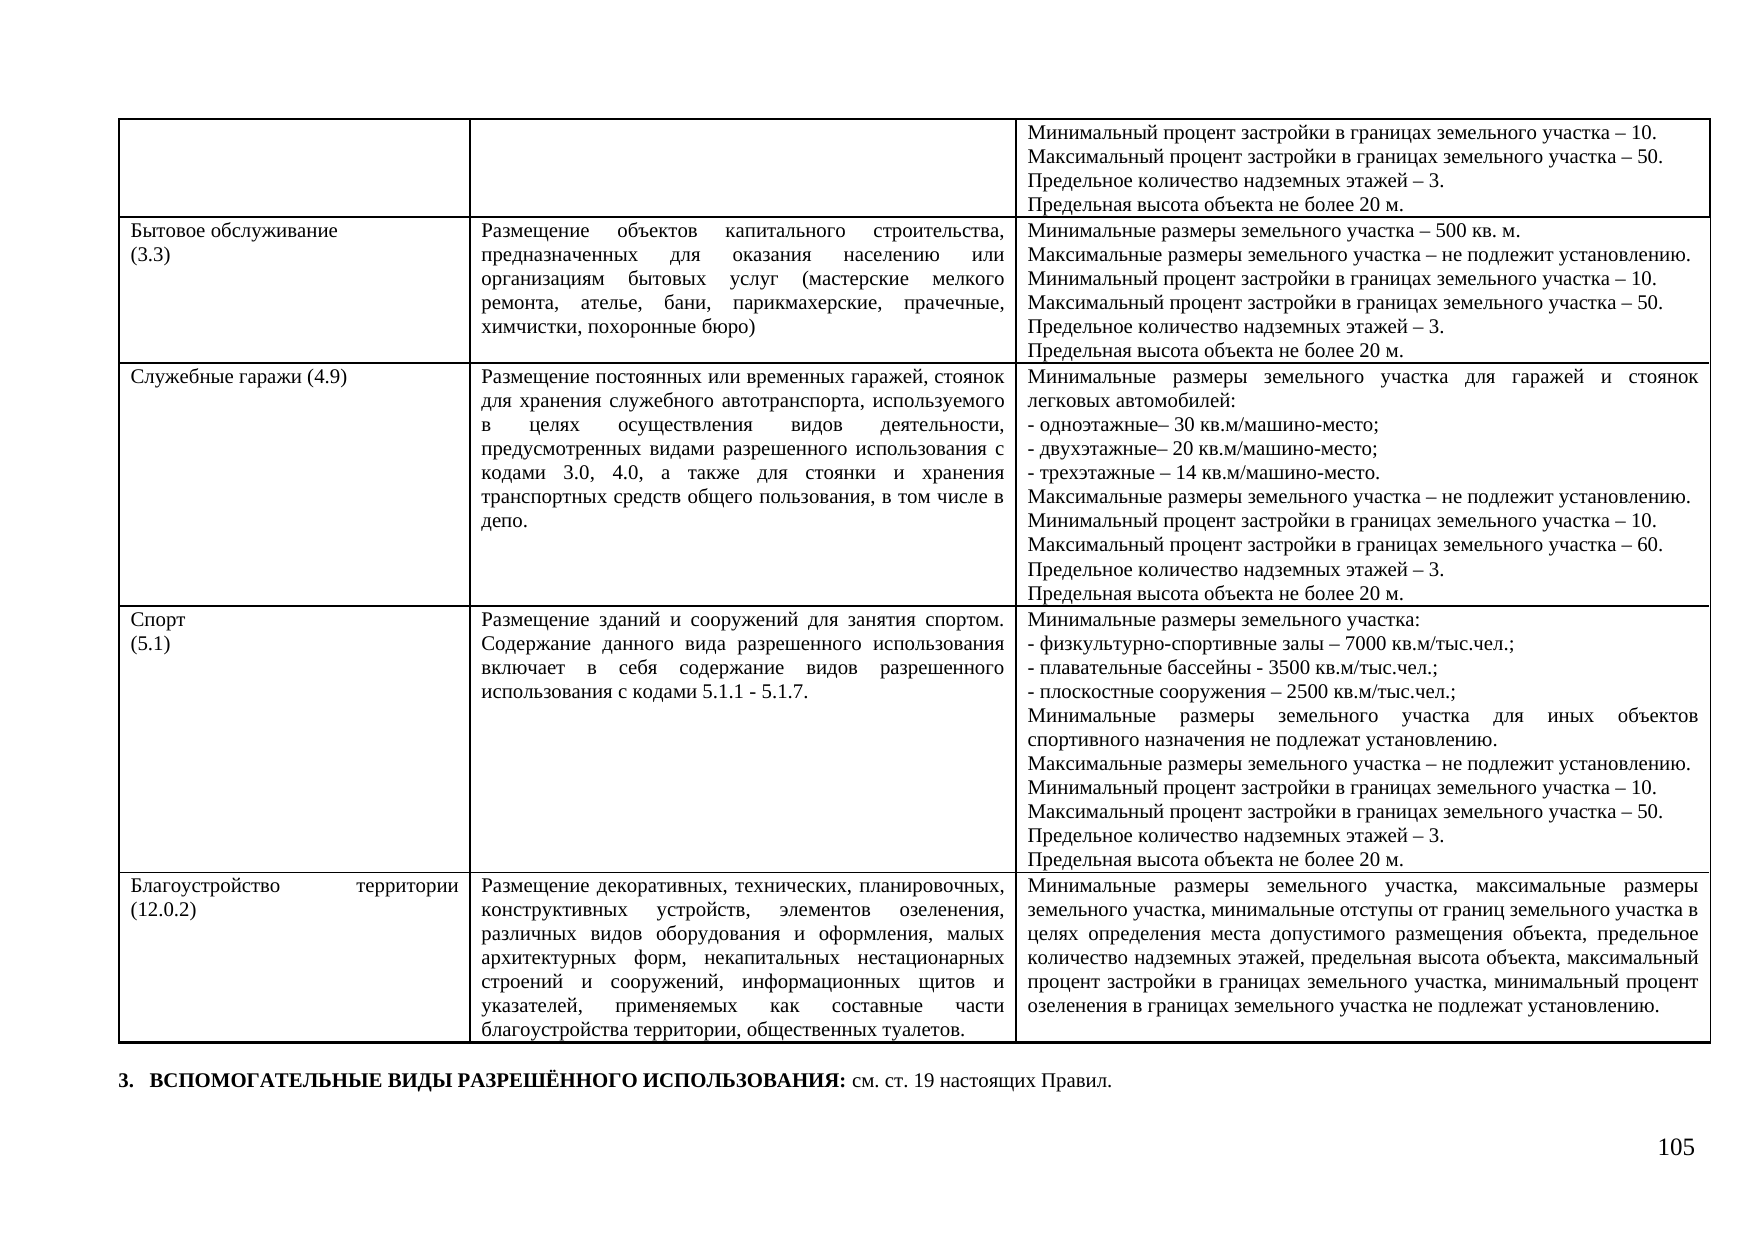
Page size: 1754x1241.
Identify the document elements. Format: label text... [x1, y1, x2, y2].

table_cell Минимальные размеры земельного участка для гаражей и стоянок легковых автомобилей: - одноэтажные– 30 кв.м/машино-место; - двухэтажные– 20 кв.м/машино-место; - трехэтажные – 14 кв.м/машино-место. Максимальные размеры земельного участка – не подлежит установлению. Минимальный процент застройки в границах земельного участка – 10. Максимальный процент застройки в границах земельного участка – 60. Предельное количество надземных этажей – 3. Предельная высота объекта не более 20 м. [1017, 362, 1710, 604]
table_cell Минимальные размеры земельного участка: - физкультурно-спортивные залы – 7000 кв.м/тыс.чел.; - плавательные бассейны - 3500 кв.м/тыс.чел.; - плоскостные сооружения – 2500 кв.м/тыс.чел.; Минимальные размеры земельного участка для иных объектов спортивного назначения не подлежат установлению. Максимальные размеры земельного участка – не подлежит установлению. Минимальный процент застройки в границах земельного участка – 10. Максимальный процент застройки в границах земельного участка – 50. Предельное количество надземных этажей – 3. Предельная высота объекта не более 20 м. [1017, 605, 1710, 871]
table_cell Спорт (5.1) [120, 607, 469, 871]
table_cell Минимальные размеры земельного участка – 500 кв. м. Максимальные размеры земельного участка – не подлежит установлению. Минимальный процент застройки в границах земельного участка – 10. Максимальный процент застройки в границах земельного участка – 50. Предельное количество надземных этажей – 3. Предельная высота объекта не более 20 м. [1017, 218, 1710, 362]
text 3. ВСПОМОГАТЕЛЬНЫЕ ВИДЫ РАЗРЕШЁННОГО ИСПОЛЬЗОВАНИЯ: см. ст. 19 настоящих Правил. [118, 1067, 1695, 1092]
table_cell Размещение зданий и сооружений для занятия спортом. Содержание данного вида разрешенного использования включает в себя содержание видов разрешенного использования с кодами 5.1.1 - 5.1.7. [471, 607, 1015, 871]
table_cell Минимальные размеры земельного участка, максимальные размеры земельного участка, минимальные отступы от границ земельного участка в целях определения места допустимого размещения объекта, предельное количество надземных этажей, предельная высота объекта, максимальный процент застройки в границах земельного участка, минимальный процент озеленения в границах земельного участка не подлежат установлению. [1017, 871, 1710, 1041]
table_cell Размещение декоративных, технических, планировочных, конструктивных устройств, элементов озеленения, различных видов оборудования и оформления, малых архитектурных форм, некапитальных нестационарных строений и сооружений, информационных щитов и указателей, применяемых как составные части благоустройства территории, общественных туалетов. [471, 873, 1015, 1041]
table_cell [120, 120, 469, 216]
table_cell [471, 120, 1015, 216]
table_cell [1017, 120, 1709, 216]
table_cell Служебные гаражи (4.9) [120, 364, 469, 604]
table_cell Бытовое обслуживание (3.3) [120, 218, 469, 362]
table_cell Размещение постоянных или временных гаражей, стоянок для хранения служебного автотранспорта, используемого в целях осуществления видов деятельности, предусмотренных видами разрешенного использования с кодами 3.0, 4.0, а также для стоянки и хранения транспортных средств общего пользования, в том числе в депо. [471, 364, 1015, 604]
table_cell Размещение объектов капитального строительства, предназначенных для оказания населению или организациям бытовых услуг (мастерские мелкого ремонта, ателье, бани, парикмахерские, прачечные, химчистки, похоронные бюро) [471, 218, 1015, 362]
table_cell Благоустройство территории (12.0.2) [120, 873, 469, 1041]
